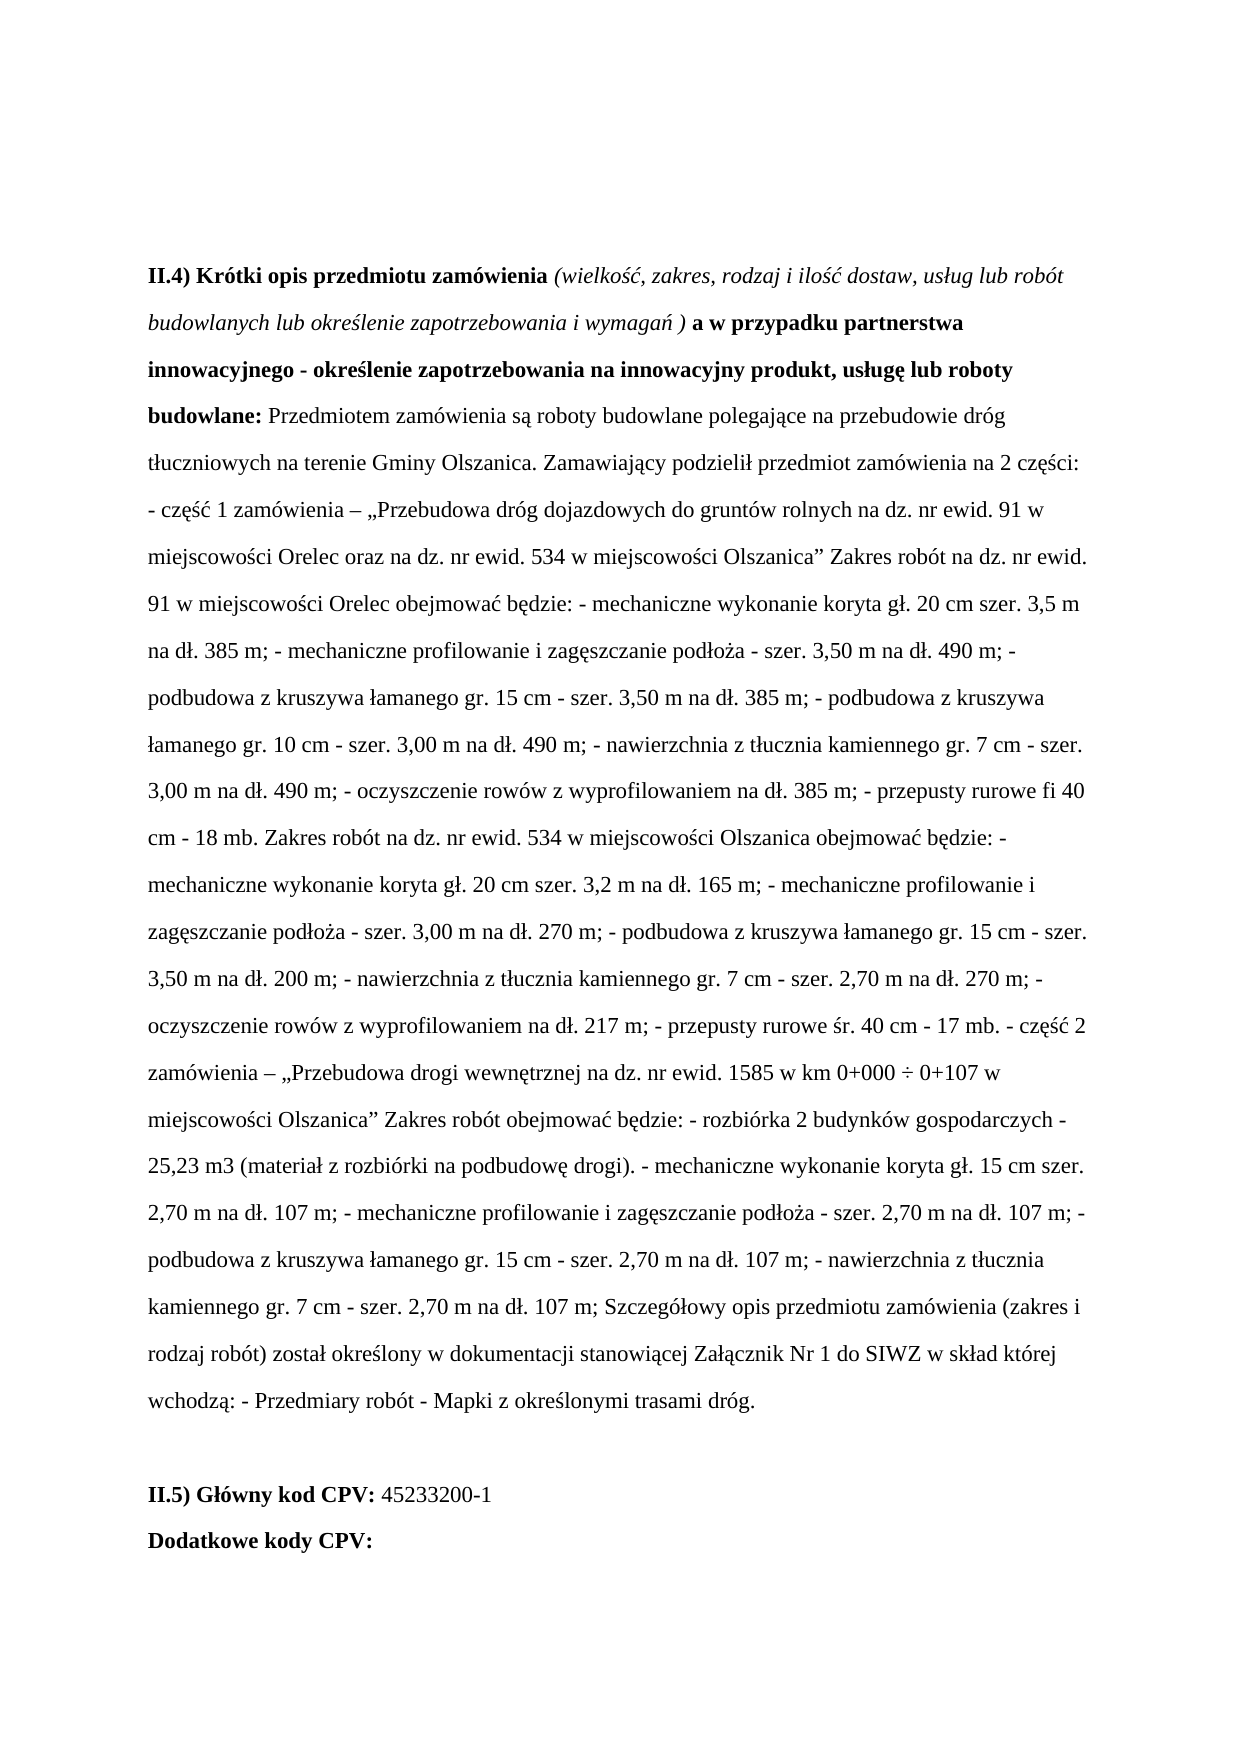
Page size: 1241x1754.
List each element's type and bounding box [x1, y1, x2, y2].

text [148, 148, 1093, 1601]
